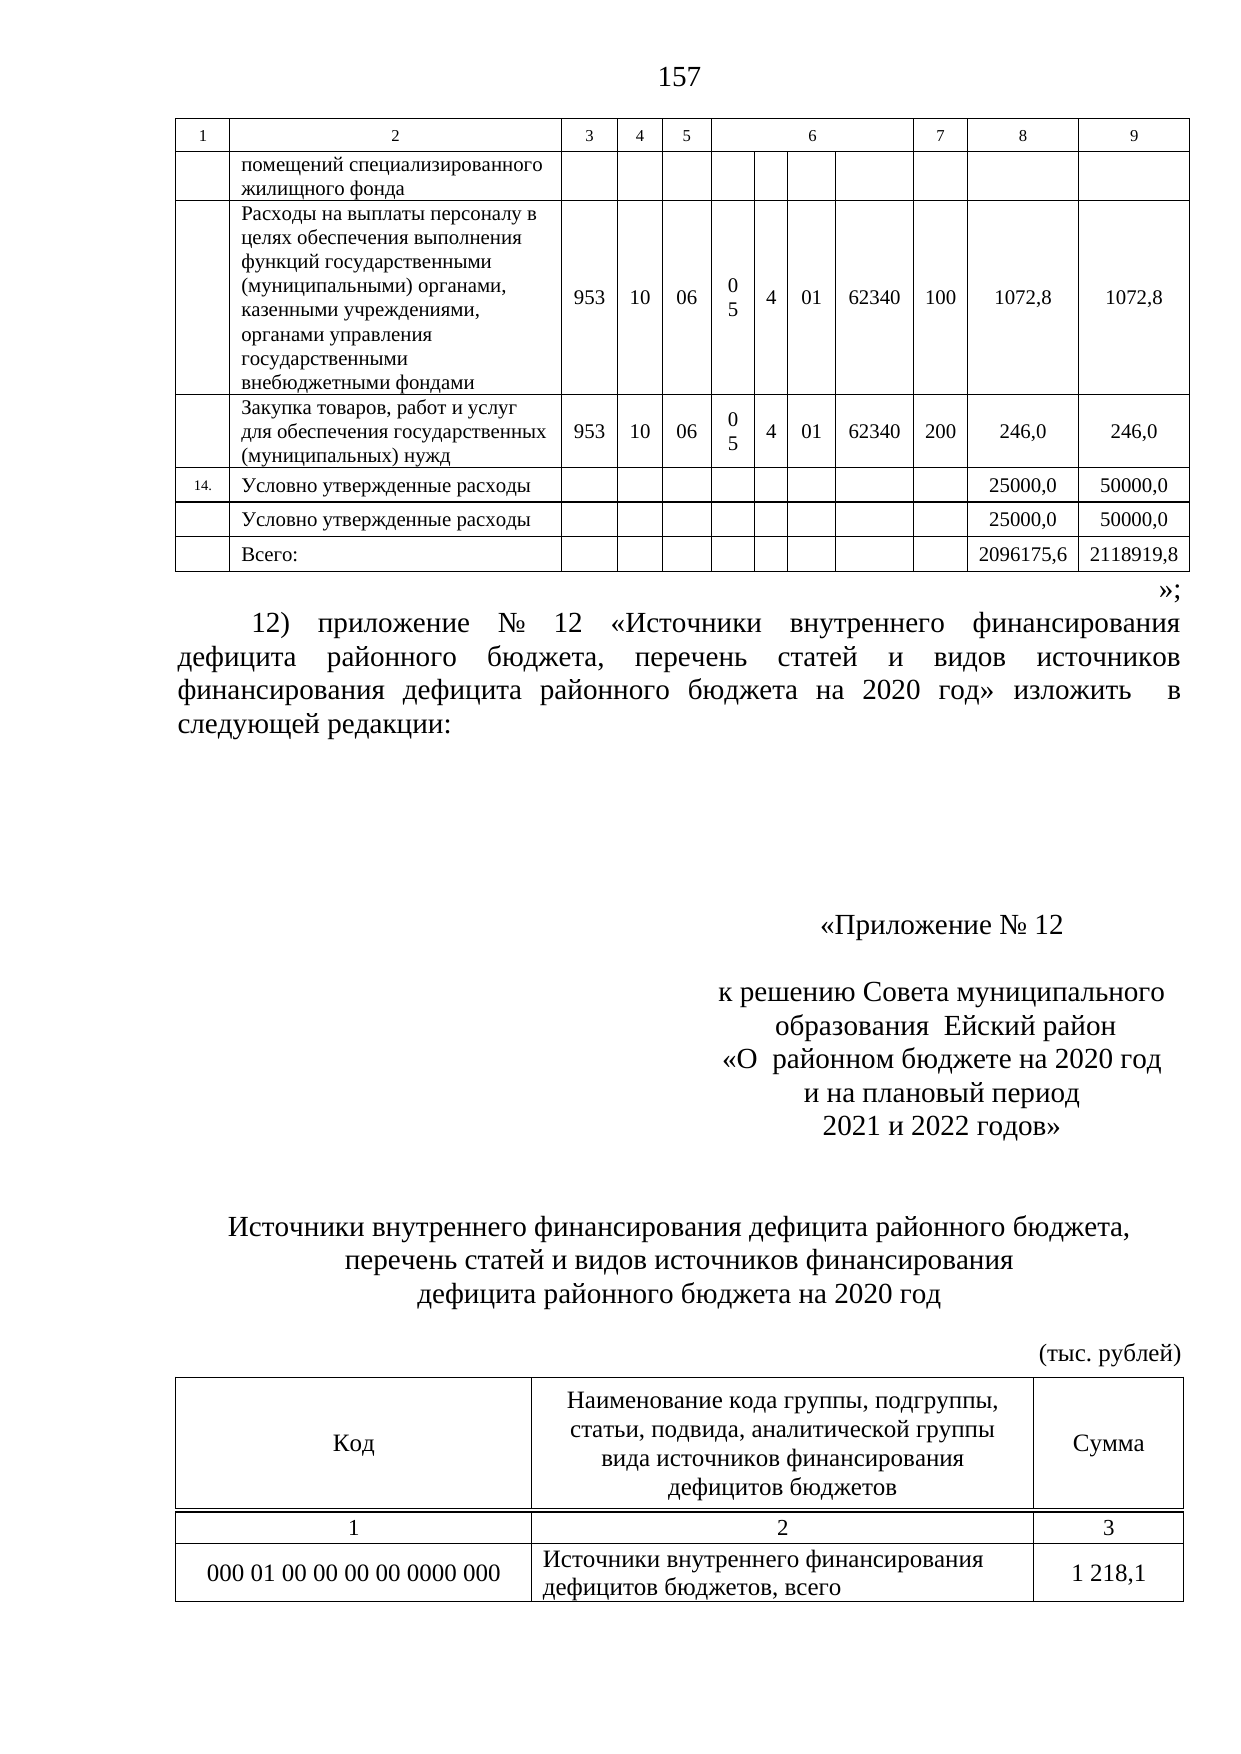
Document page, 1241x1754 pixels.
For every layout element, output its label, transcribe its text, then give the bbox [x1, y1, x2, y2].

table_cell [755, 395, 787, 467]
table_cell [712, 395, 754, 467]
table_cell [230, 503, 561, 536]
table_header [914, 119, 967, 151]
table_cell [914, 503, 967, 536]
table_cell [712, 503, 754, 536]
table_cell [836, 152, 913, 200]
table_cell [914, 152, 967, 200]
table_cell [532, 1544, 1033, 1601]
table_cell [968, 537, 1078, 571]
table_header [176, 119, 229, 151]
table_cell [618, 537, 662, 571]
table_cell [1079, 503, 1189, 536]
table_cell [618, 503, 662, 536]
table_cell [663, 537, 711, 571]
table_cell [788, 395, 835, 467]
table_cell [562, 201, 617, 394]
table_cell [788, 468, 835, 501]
text 12) приложение № 12 «Источники внутреннего финансирования дефицита районного бюджета, перечень статей и видов источников финансирования дефицита районного бюджета на 2020 год» изложить в следующей редакции: [177, 605, 1181, 739]
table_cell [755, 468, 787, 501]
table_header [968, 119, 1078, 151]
text к решению Совета муниципального образования Ейский район [702, 974, 1181, 1041]
text «Приложение № 12 [702, 907, 1181, 974]
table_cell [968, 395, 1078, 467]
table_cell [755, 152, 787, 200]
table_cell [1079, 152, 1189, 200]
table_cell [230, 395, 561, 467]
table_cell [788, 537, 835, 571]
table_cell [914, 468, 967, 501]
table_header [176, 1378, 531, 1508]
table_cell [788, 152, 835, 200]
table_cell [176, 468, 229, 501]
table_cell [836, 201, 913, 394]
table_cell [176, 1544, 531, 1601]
text Источники внутреннего финансирования дефицита районного бюджета, перечень статей и видов источников финансирования [177, 1209, 1181, 1276]
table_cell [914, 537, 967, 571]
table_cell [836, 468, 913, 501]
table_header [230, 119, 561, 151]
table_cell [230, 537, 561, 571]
text »; [177, 572, 1181, 605]
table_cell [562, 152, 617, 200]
text и на плановый период [702, 1075, 1181, 1108]
text дефицита районного бюджета на 2020 год [177, 1276, 1181, 1309]
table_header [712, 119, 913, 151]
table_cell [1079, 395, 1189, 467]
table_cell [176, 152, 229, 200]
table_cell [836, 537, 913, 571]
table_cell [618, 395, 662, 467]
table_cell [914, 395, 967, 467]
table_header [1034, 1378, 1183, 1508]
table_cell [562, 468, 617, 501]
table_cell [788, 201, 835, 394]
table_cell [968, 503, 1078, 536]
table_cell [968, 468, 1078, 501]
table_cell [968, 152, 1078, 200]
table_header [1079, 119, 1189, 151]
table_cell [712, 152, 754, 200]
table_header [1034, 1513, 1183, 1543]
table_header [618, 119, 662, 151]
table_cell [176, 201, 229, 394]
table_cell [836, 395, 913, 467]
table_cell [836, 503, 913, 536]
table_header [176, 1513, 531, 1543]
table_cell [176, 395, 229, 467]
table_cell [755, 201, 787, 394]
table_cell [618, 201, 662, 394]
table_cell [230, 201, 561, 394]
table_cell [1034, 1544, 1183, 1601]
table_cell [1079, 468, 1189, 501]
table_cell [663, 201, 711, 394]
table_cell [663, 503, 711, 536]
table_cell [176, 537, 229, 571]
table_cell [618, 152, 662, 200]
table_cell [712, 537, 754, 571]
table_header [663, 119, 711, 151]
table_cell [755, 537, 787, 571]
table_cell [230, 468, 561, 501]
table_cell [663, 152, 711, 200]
text 2021 и 2022 годов» [702, 1108, 1181, 1142]
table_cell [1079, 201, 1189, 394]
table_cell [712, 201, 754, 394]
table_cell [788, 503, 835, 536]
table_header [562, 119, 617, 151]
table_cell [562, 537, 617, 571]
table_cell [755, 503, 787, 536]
text (тыс. рублей) [177, 1338, 1181, 1367]
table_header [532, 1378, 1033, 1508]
text «О районном бюджете на 2020 год [702, 1041, 1181, 1075]
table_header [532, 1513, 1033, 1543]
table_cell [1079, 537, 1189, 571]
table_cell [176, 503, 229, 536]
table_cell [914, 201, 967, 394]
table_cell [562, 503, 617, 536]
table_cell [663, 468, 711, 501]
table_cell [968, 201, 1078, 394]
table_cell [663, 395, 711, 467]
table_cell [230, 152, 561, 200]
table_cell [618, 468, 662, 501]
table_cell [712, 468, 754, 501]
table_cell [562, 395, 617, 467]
